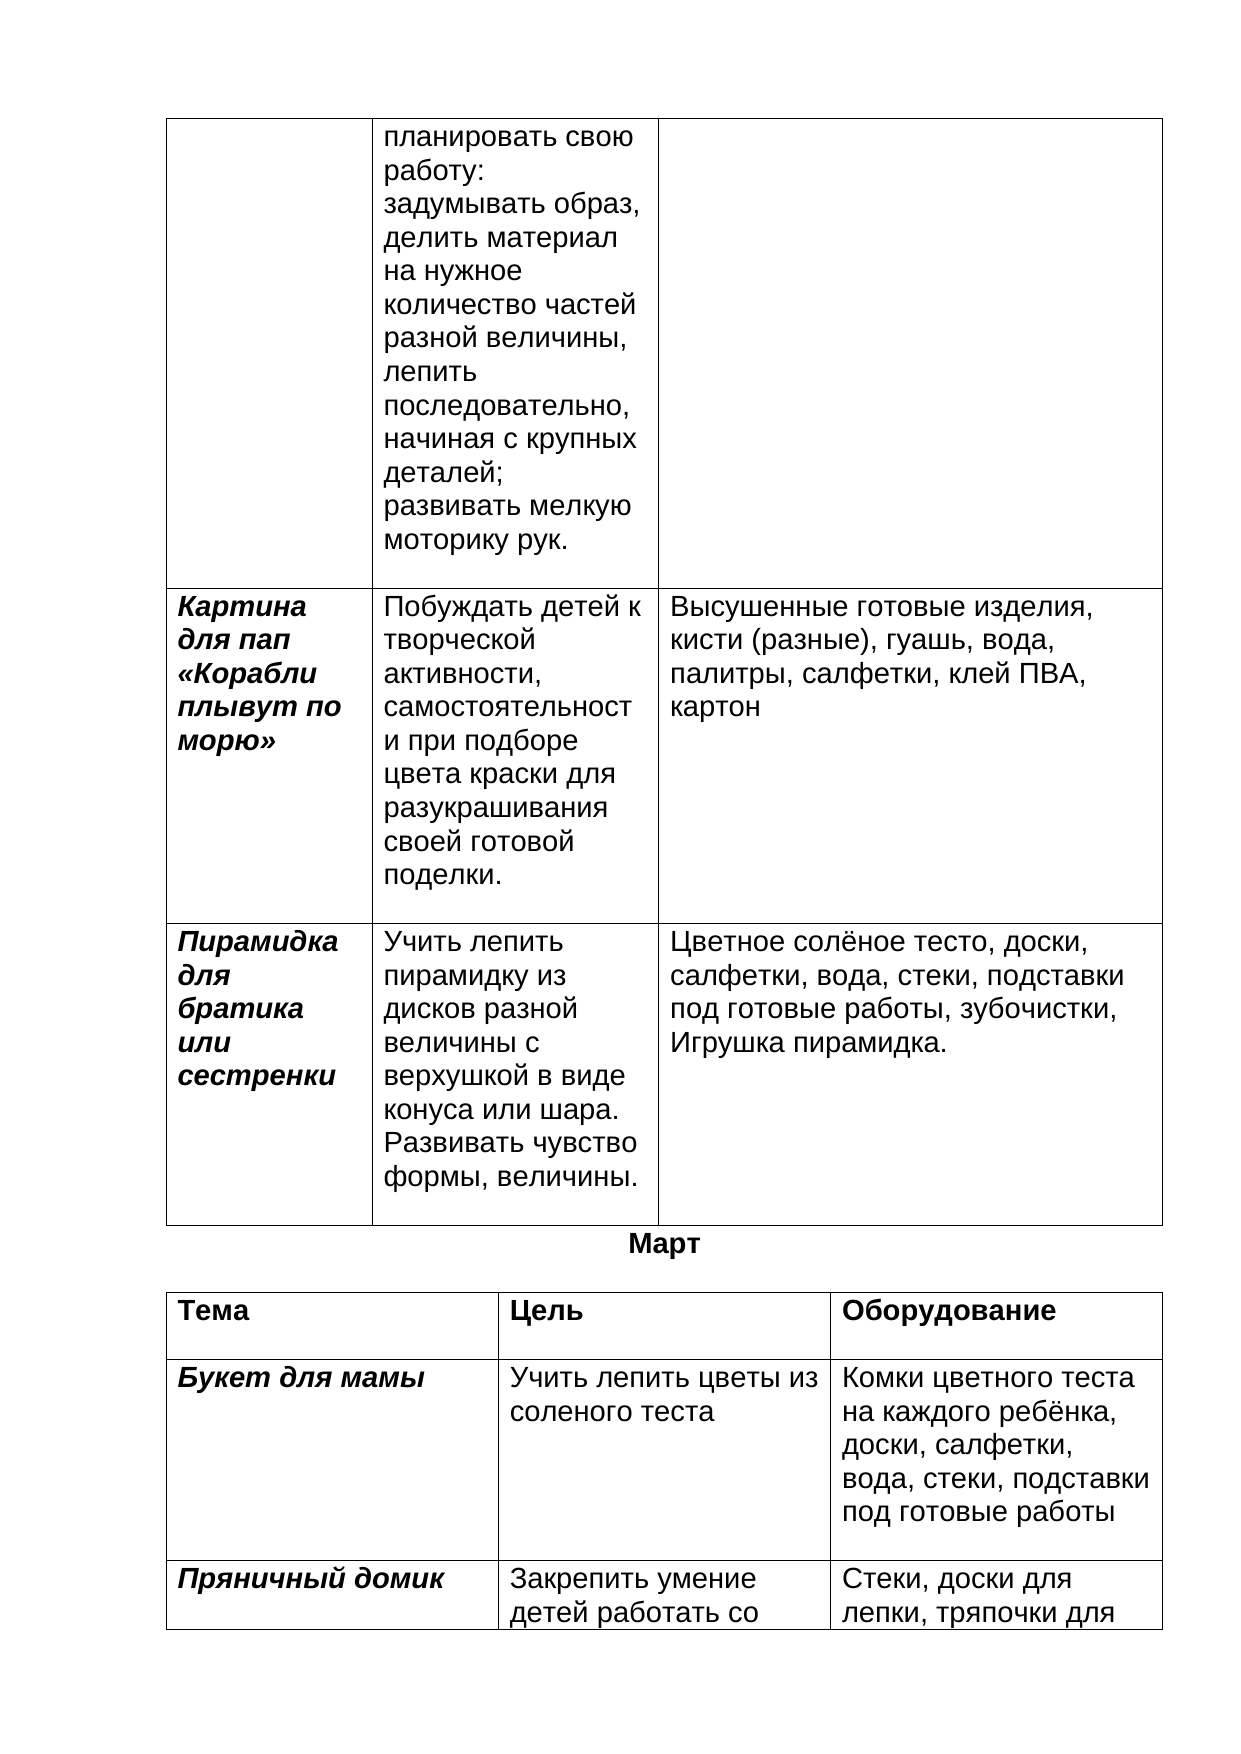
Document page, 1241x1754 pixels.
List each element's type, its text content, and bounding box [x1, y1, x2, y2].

table_cell Учить лепить цветы из соленого теста [499, 1360, 830, 1560]
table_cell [499, 1561, 830, 1628]
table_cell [831, 1561, 1162, 1628]
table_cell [167, 119, 372, 588]
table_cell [373, 119, 658, 588]
table_cell Пряничный домик [167, 1561, 498, 1628]
table_cell Пирамидка для братика или сестренки [167, 924, 372, 1225]
table_header Тема [167, 1293, 498, 1359]
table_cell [659, 119, 1162, 588]
table_cell Учить лепить пирамидку из дисков разной величины с верхушкой в виде конуса или шара. Развивать чувство формы, величины. [373, 924, 658, 1225]
table_header Цель [499, 1293, 830, 1359]
table_header Оборудование [831, 1293, 1162, 1359]
table_cell Побуждать детей к творческой активности, самостоятельности при подборе цвета краски для разукрашивания своей готовой поделки. [373, 589, 658, 923]
text Март [177, 1226, 1152, 1259]
table_cell Комки цветного теста на каждого ребёнка, доски, салфетки, вода, стеки, подставки под готовые работы [831, 1360, 1162, 1560]
table_cell Цветное солёное тесто, доски, салфетки, вода, стеки, подставки под готовые работы, зубочистки, Игрушка пирамидка. [659, 924, 1162, 1225]
table_cell Картина для пап «Корабли плывут по морю» [167, 589, 372, 923]
table_cell Букет для мамы [167, 1360, 498, 1560]
table_cell Высушенные готовые изделия, кисти (разные), гуашь, вода, палитры, салфетки, клей ПВА, картон [659, 589, 1162, 923]
